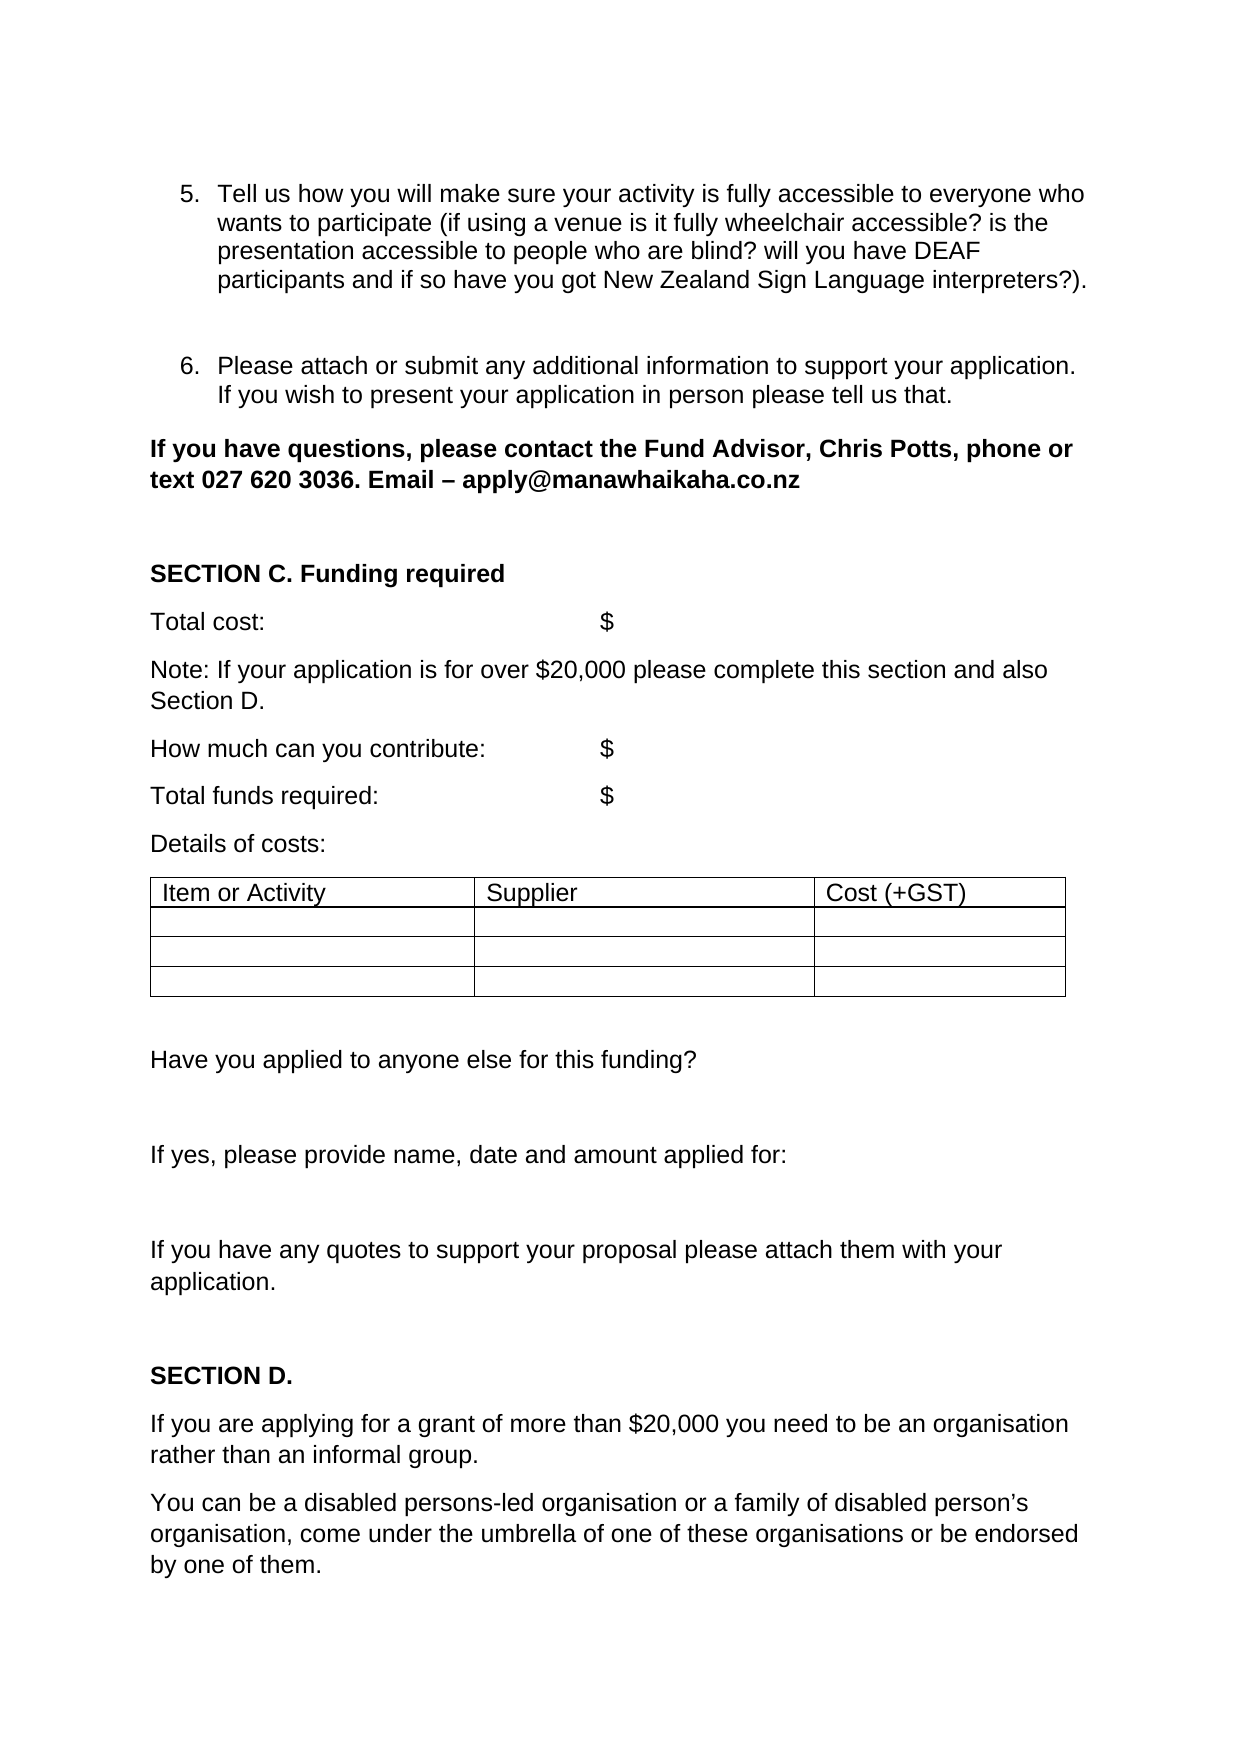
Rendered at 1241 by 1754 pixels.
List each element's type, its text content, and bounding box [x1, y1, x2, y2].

table_cell [475, 908, 814, 936]
text Total funds required: $ [150, 781, 1090, 810]
table_cell [475, 937, 814, 966]
table_cell [151, 937, 474, 966]
text SECTION D. [150, 1361, 1090, 1390]
text SECTION C. Funding required [150, 559, 1090, 588]
table_cell [151, 908, 474, 936]
table_cell [151, 967, 474, 996]
table_cell [475, 967, 814, 996]
text Details of costs: [150, 829, 1090, 858]
text If you have any quotes to support your proposal please attach them with your application. [150, 1235, 1090, 1295]
text Total cost: $ [150, 607, 1090, 636]
list Please attach or submit any additional information to support your application. If you wish to present your application in person please tell us that. [179, 351, 1090, 409]
text If yes, please provide name, date and amount applied for: [150, 1140, 1090, 1169]
table_header Cost (+GST) [815, 878, 1065, 906]
text If you are applying for a grant of more than $20,000 you need to be an organisation rather than an informal group. [150, 1409, 1090, 1468]
table_cell [815, 908, 1065, 936]
text How much can you contribute: $ [150, 733, 1090, 762]
text Have you applied to anyone else for this funding? [150, 1044, 1090, 1073]
table_header Supplier [475, 878, 814, 906]
list Tell us how you will make sure your activity is fully accessible to everyone who wants to participate (if using a venue is it fully wheelchair accessible? is the presentation accessible to people who are blind? will you have DEAF participants and if so have you got New Zealand Sign Language interpreters?). [179, 179, 1090, 294]
table_cell [815, 967, 1065, 996]
table_header Item or Activity [151, 878, 474, 906]
text Note: If your application is for over $20,000 please complete this section and also Section D. [150, 655, 1090, 714]
text If you have questions, please contact the Fund Advisor, Chris Potts, phone or text 027 620 3036. Email – apply@manawhaikaha.co.nz [150, 434, 1090, 493]
table_cell [815, 937, 1065, 966]
text You can be a disabled persons-led organisation or a family of disabled person’s organisation, come under the umbrella of one of these organisations or be endorsed by one of them. [150, 1487, 1090, 1578]
